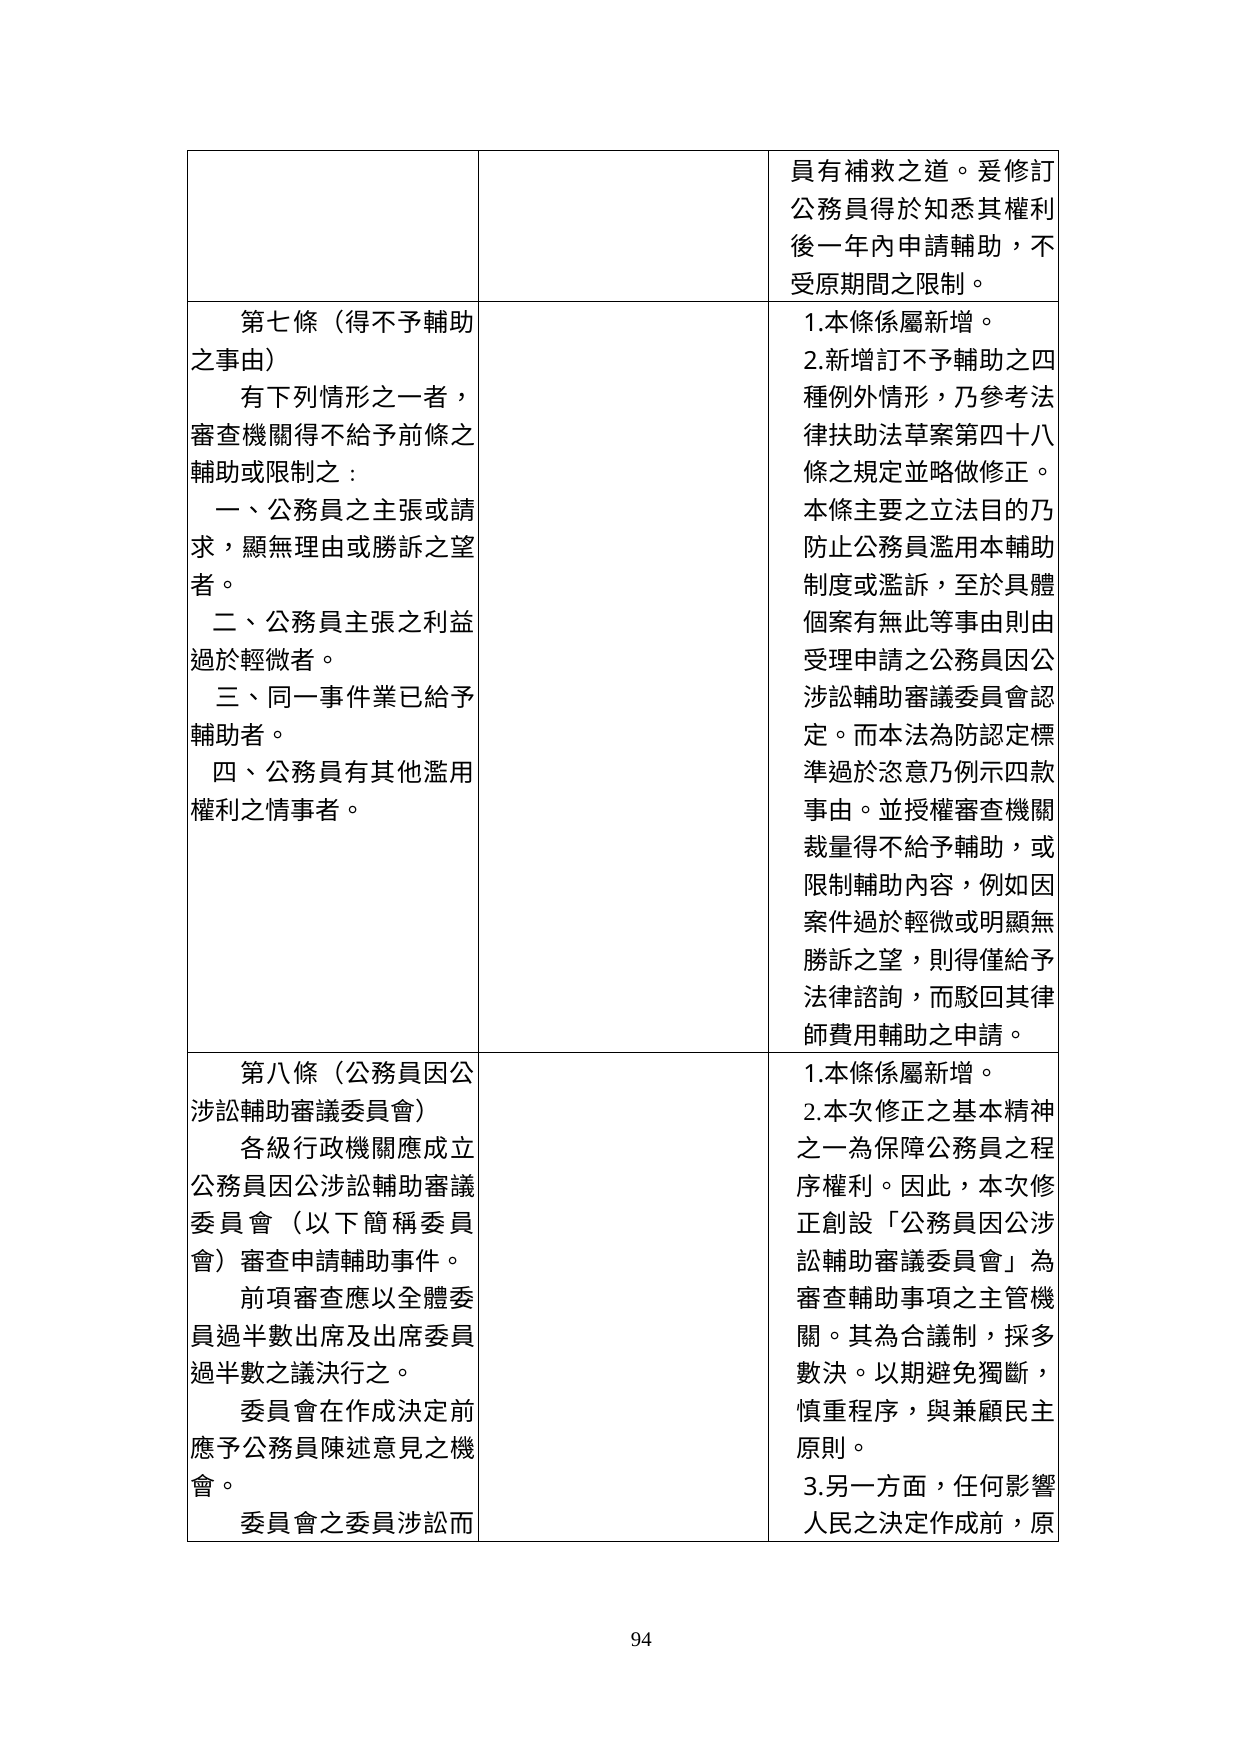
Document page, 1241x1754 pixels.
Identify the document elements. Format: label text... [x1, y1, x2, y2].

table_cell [188, 1053, 478, 1541]
table_cell [479, 1053, 768, 1541]
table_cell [479, 151, 768, 301]
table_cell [769, 151, 1058, 301]
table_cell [769, 1053, 1058, 1541]
table_cell 第七條（得不予輔助之事由） 有下列情形之一者，審查機關得不給予前條之輔助或限制之﹕ 一、公務員之主張或請求，顯無理由或勝訴之望者。 二、公務員主張之利益過於輕微者。 三、同一事件業已給予輔助者。 四、公務員有其他濫用權利之情事者。 [188, 302, 478, 1052]
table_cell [188, 151, 478, 301]
table_cell [479, 302, 768, 1052]
table_cell 1.本條係屬新增。 2.新增訂不予輔助之四種例外情形，乃參考法律扶助法草案第四十八條之規定並略做修正。本條主要之立法目的乃防止公務員濫用本輔助制度或濫訴，至於具體個案有無此等事由則由受理申請之公務員因公涉訟輔助審議委員會認定。而本法為防認定標準過於恣意乃例示四款事由。並授權審查機關裁量得不給予輔助，或限制輔助內容，例如因案件過於輕微或明顯無勝訴之望，則得僅給予法律諮詢，而駁回其律師費用輔助之申請。 [769, 302, 1058, 1052]
